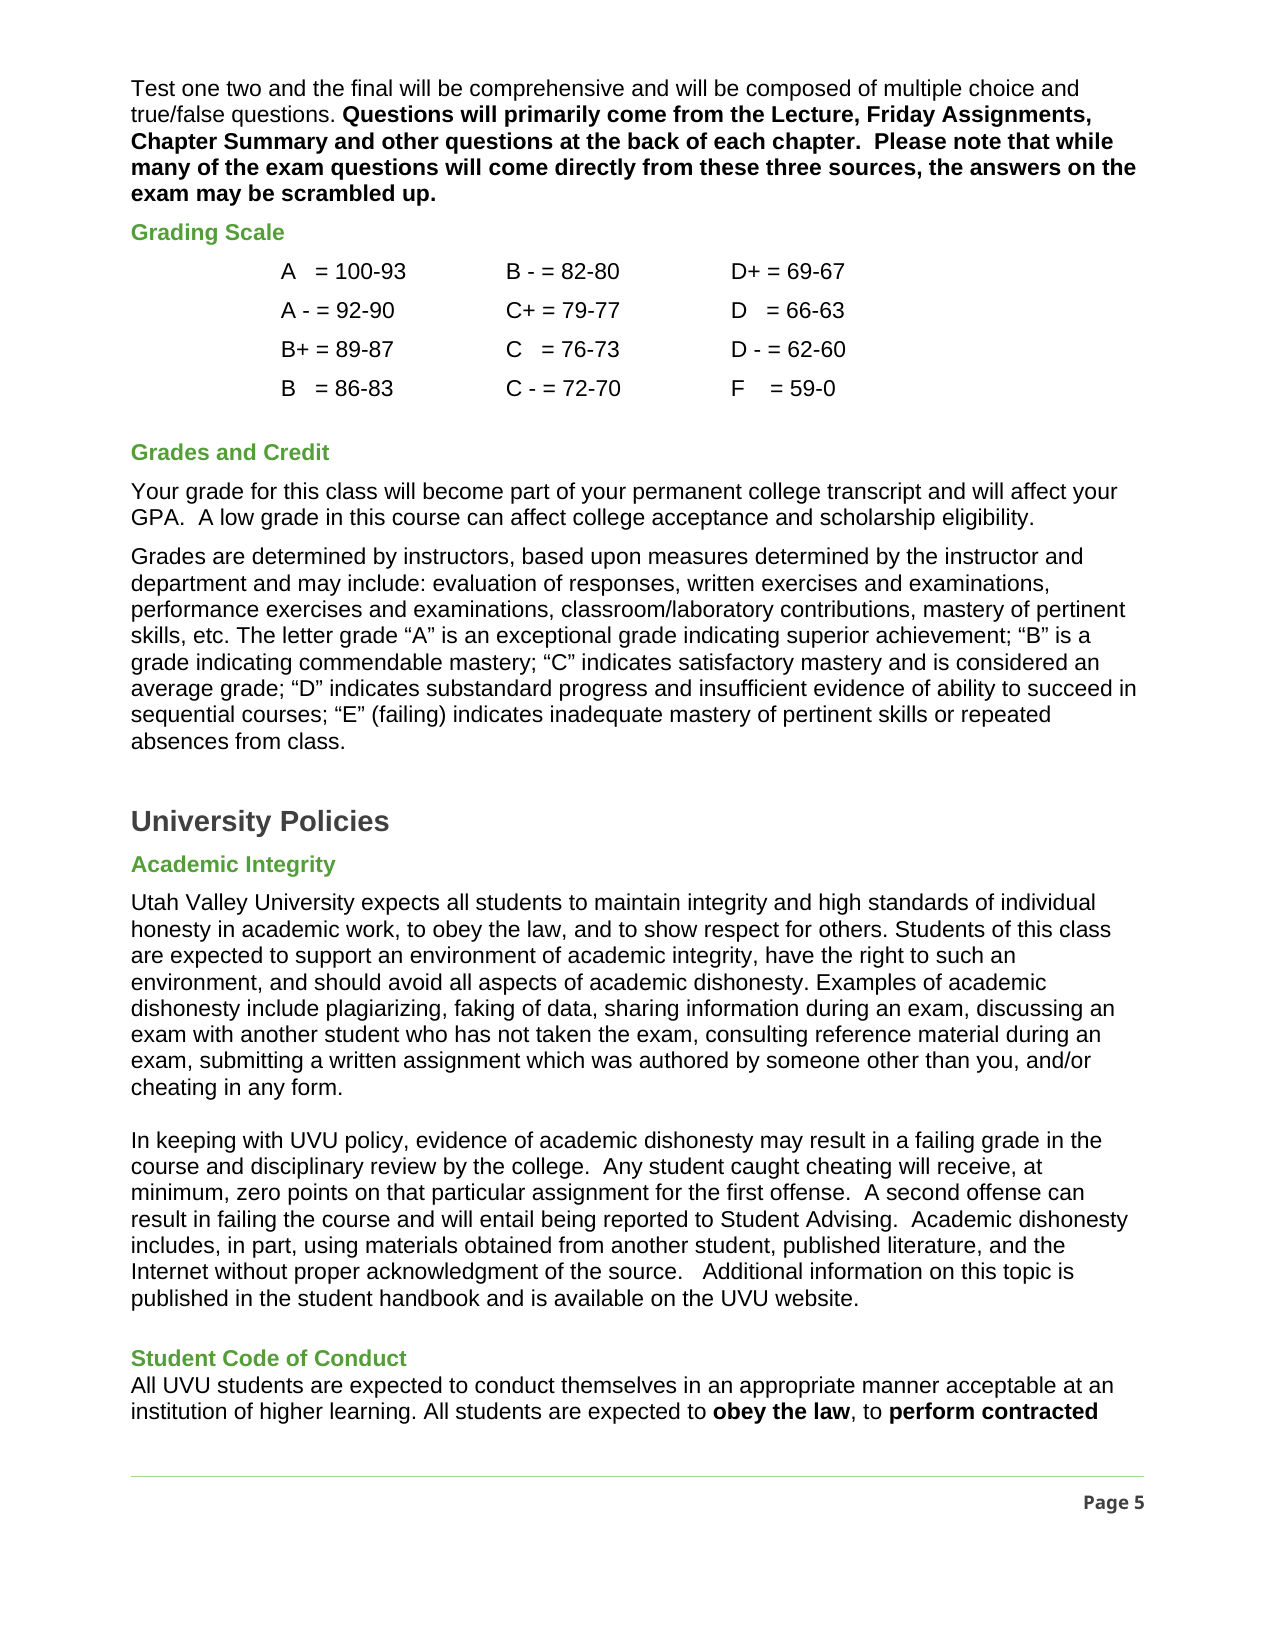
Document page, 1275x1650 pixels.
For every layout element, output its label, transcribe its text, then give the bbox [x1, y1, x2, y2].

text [131, 1372, 1144, 1424]
text A - = 92-90 C+ = 79-77 D = 66-63 [131, 297, 1144, 323]
text In keeping with UVU policy, evidence of academic dishonesty may result in a failing grade in the course and disciplinary review by the college. Any student caught cheating will receive, at minimum, zero points on that particular assignment for the first offense. A second offense can result in failing the course and will entail being reported to Student Advising. Academic dishonesty includes, in part, using materials obtained from another student, published literature, and the Internet without proper acknowledgment of the source. Additional information on this topic is published in the student handbook and is available on the UVU website. [859, 1127, 1144, 1311]
text B+ = 89-87 C = 76-73 D - = 62-60 [131, 336, 1144, 362]
text Utah Valley University expects all students to maintain integrity and high standards of individual honesty in academic work, to obey the law, and to show respect for others. Students of this class are expected to support an environment of academic integrity, have the right to such an environment, and should avoid all aspects of academic dishonesty. Examples of academic dishonesty include plagiarizing, faking of data, sharing information during an exam, discussing an exam with another student who has not taken the exam, consulting reference material during an exam, submitting a written assignment which was authored by someone other than you, and/or cheating in any form. [131, 889, 1144, 1100]
text Academic Integrity [131, 851, 1144, 877]
text University Policies [131, 804, 1144, 838]
text Grades and Credit [131, 439, 1144, 465]
subtitle Student Code of Conduct [131, 1345, 1144, 1372]
text Your grade for this class will become part of your permanent college transcript and will affect your GPA. A low grade in this course can affect college acceptance and scholarship eligibility. [131, 478, 1144, 531]
text Grading Scale [131, 219, 1144, 246]
text A = 100-93 B - = 82-80 D+ = 69-67 [131, 258, 1144, 284]
text Test one two and the final will be comprehensive and will be composed of multiple choice and true/false questions. Questions will primarily come from the Lecture, Friday Assignments, Chapter Summary and other questions at the back of each chapter. Please note that while many of the exam questions will come directly from these three sources, the answers on the exam may be scrambled up. [131, 75, 1144, 207]
text Grades are determined by instructors, based upon measures determined by the instructor and department and may include: evaluation of responses, written exercises and examinations, performance exercises and examinations, classroom/laboratory contributions, mastery of pertinent skills, etc. The letter grade “A” is an exceptional grade indicating superior achievement; “B” is a grade indicating commendable mastery; “C” indicates satisfactory mastery and is considered an average grade; “D” indicates substandard progress and insufficient evidence of ability to succeed in sequential courses; “E” (failing) indicates inadequate mastery of pertinent skills or repeated absences from class. [131, 543, 1144, 754]
text B = 86-83 C - = 72-70 F = 59-0 [131, 375, 1144, 401]
